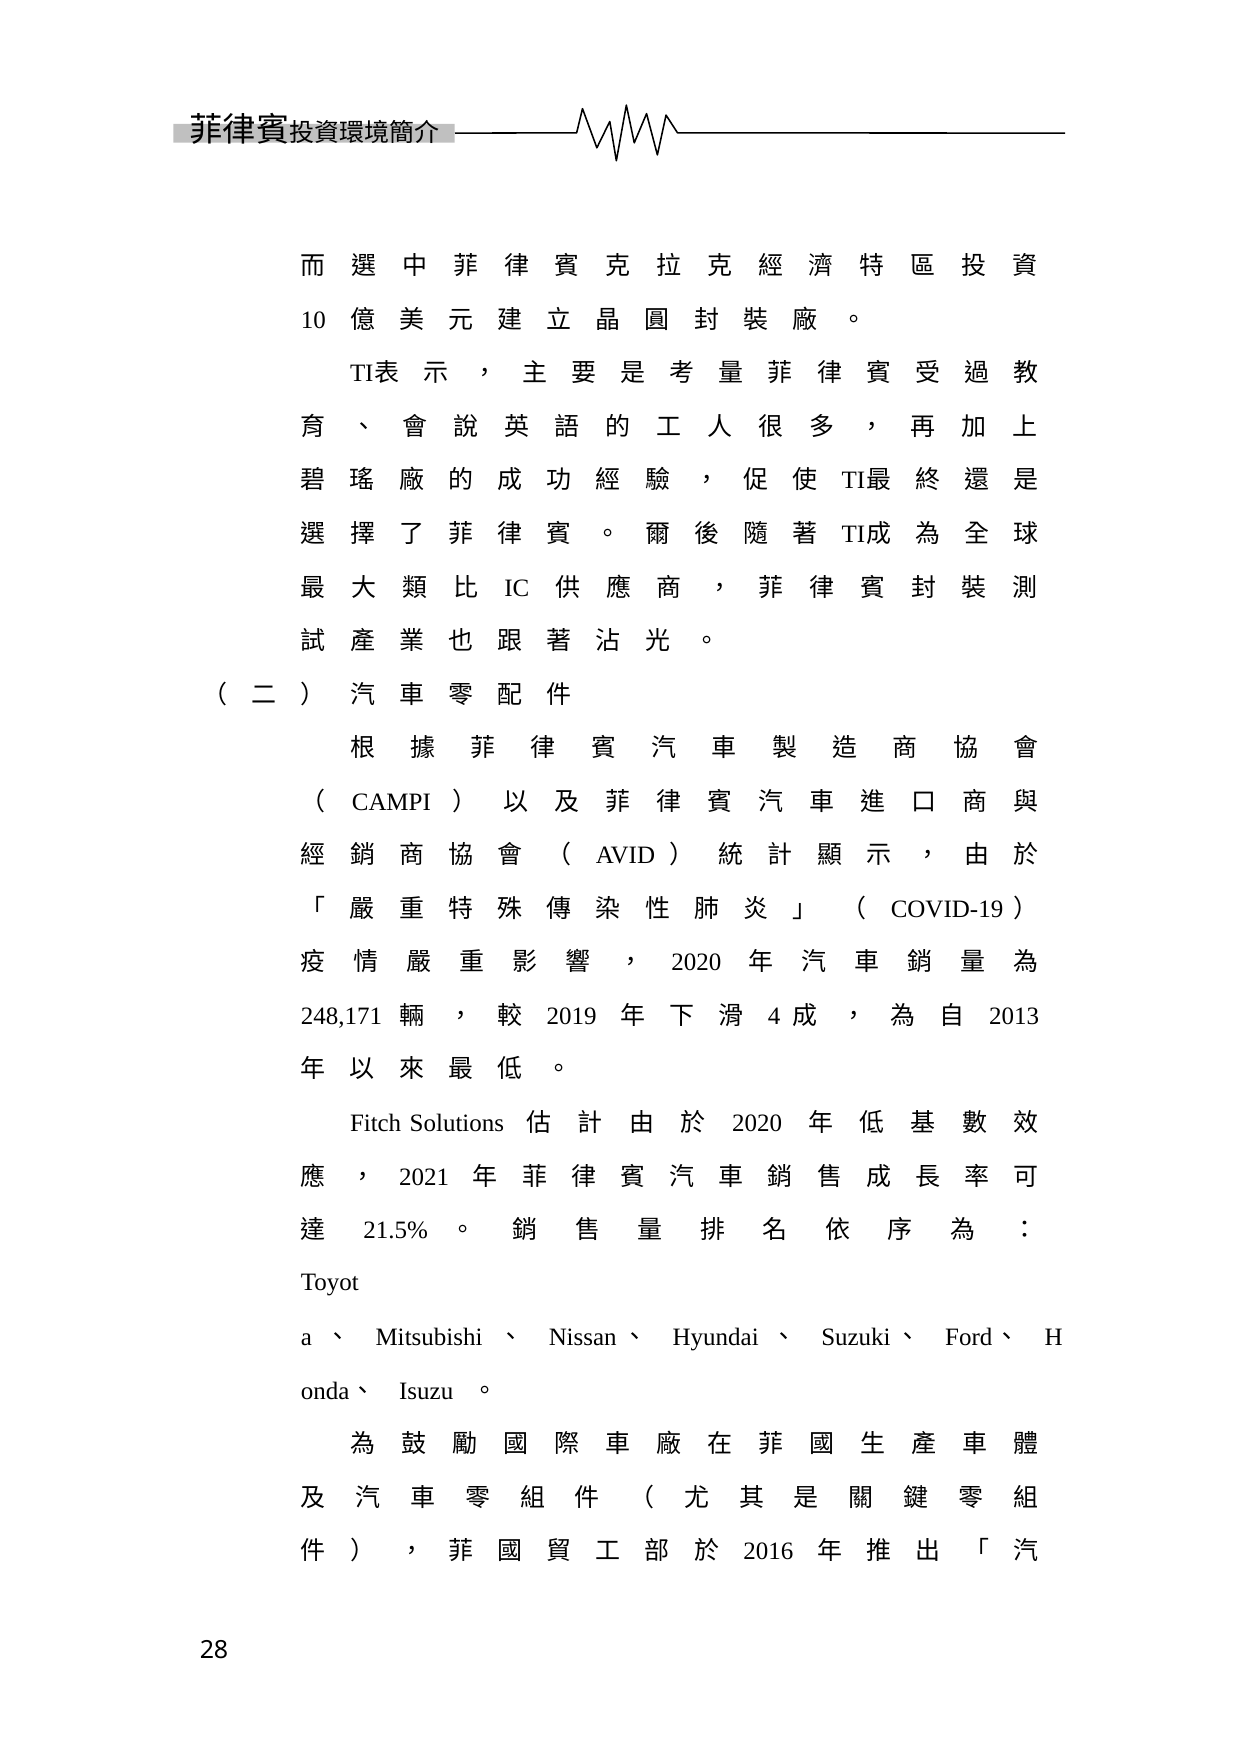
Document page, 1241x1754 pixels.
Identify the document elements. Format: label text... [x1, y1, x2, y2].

text （二）汽車零配件 [202, 666, 1063, 719]
text Fitch Solutions估計由於2020年低基數效應，2021年菲律賓汽車銷售成長率可達21.5%。銷售量排名依序為：Toyota、Mitsubishi、Nissan、Hyundai、Suzuki、Ford、Honda、Isuzu。 [276, 1094, 1063, 1415]
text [276, 1415, 1063, 1576]
text TI表示，主要是考量菲律賓受過教育、會說英語的工人很多，再加上碧瑤廠的成功經驗，促使TI最終還是選擇了菲律賓。爾後隨著TI成為全球最大類比IC供應商，菲律賓封裝測試產業也跟著沾光。 [276, 344, 1063, 666]
text 根據菲律賓汽車製造商協會（CAMPI）以及菲律賓汽車進口商與經銷商協會（AVID）統計顯示，由於「嚴重特殊傳染性肺炎」（COVID-19）疫情嚴重影響，2020年汽車銷量為248,171輛，較2019年下滑4成，為自2013年以來最低。 [276, 719, 1063, 1094]
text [276, 237, 1063, 344]
